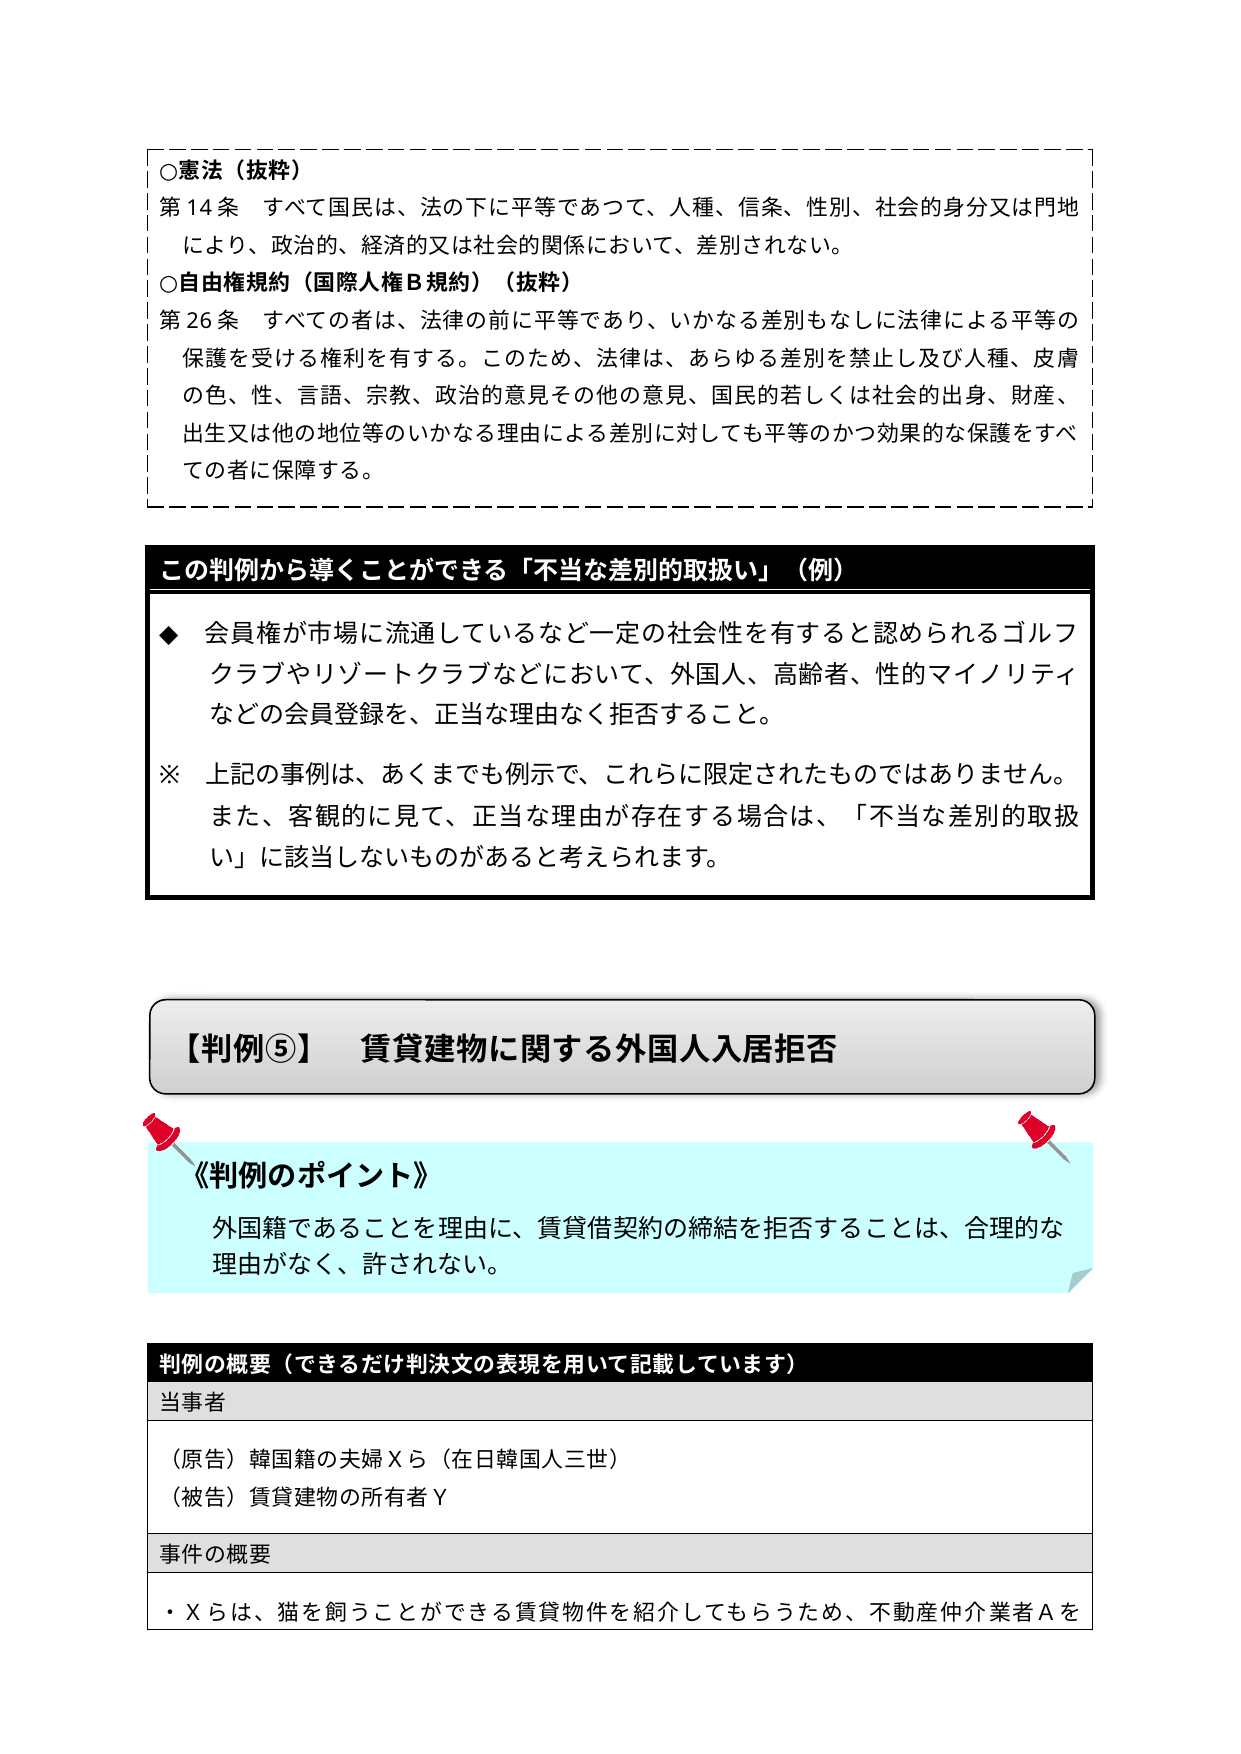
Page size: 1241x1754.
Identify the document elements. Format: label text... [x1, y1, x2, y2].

table_cell ◆ 会員権が市場に流通しているなど一定の社会性を有すると認められるゴルフ クラブやリゾートクラブなどにおいて、外国人、高齢者、性的マイノリティ [150, 594, 1090, 694]
table_cell 事件の概要 [148, 1534, 1092, 1572]
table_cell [148, 1573, 1092, 1629]
table_header この判例から導くことができる「不当な差別的取扱い」（例） [150, 550, 1090, 589]
picture [142, 1113, 196, 1167]
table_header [148, 149, 1092, 506]
table_cell 当事者 [148, 1382, 1092, 1420]
table_cell などの会員登録を、正当な理由なく拒否すること。 ※ 上記の事例は、あくまでも例示で、これらに限定されたものではありません。 また、客観的に見て、正当な理由が存在する場合は、「不当な差別的取扱い」に該当しないものがあると考えられます。 [150, 694, 1090, 895]
table_header 判例の概要（できるだけ判決文の表現を用いて記載しています） [148, 1344, 1092, 1381]
table_cell （原告）韓国籍の夫婦Ｘら（在日韓国人三世） （被告）賃貸建物の所有者Ｙ [148, 1421, 1092, 1533]
picture [1018, 1111, 1071, 1164]
